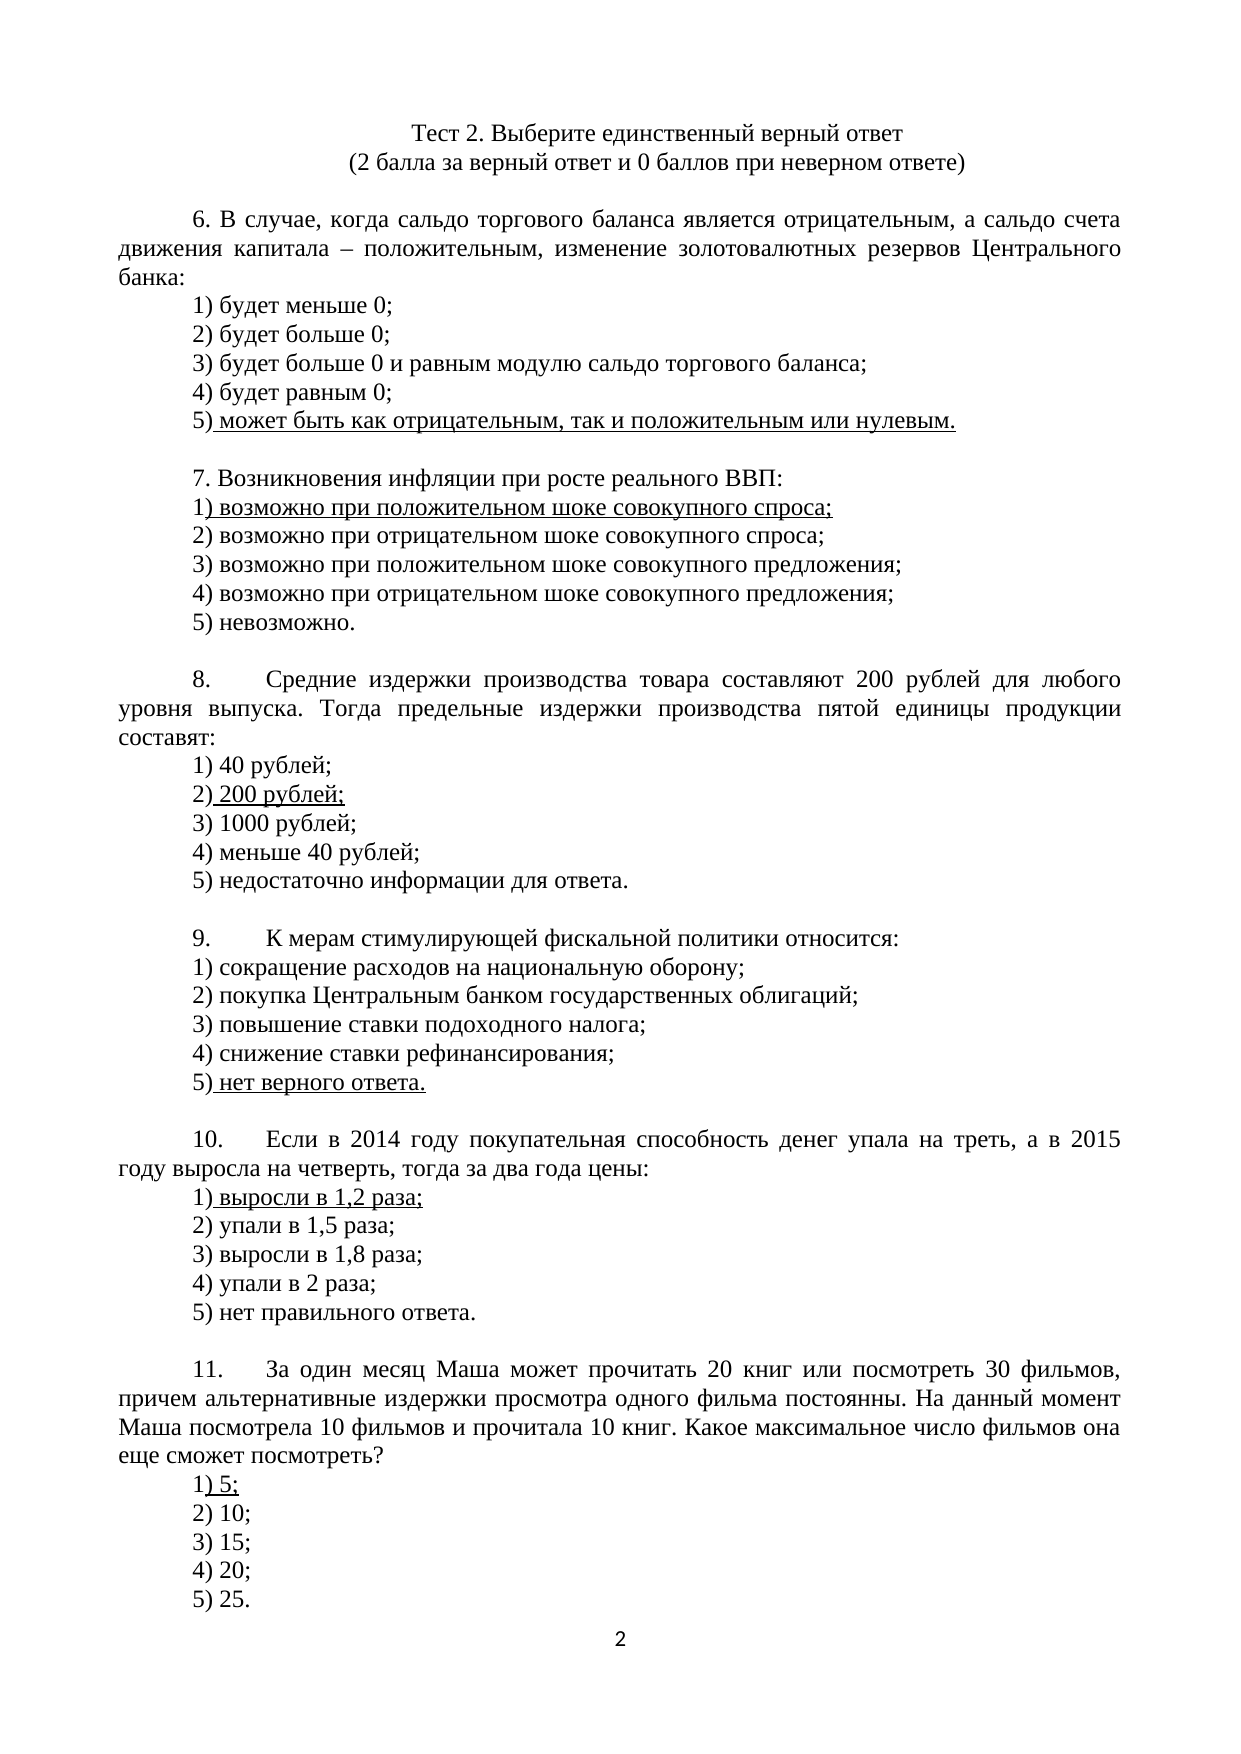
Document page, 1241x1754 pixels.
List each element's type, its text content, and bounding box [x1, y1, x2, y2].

title 5) нет правильного ответа. [118, 1297, 1122, 1326]
text 2) будет больше 0; [118, 319, 1122, 348]
text 1) будет меньше 0; [118, 291, 1122, 319]
text (2 балла за верный ответ и 0 баллов при неверном ответе) [118, 147, 1122, 176]
title 5) невозможно. [118, 607, 1122, 636]
title 7. Возникновения инфляции при росте реального ВВП: [118, 463, 1122, 492]
title 3) повышение ставки подоходного налога; [118, 1009, 1122, 1038]
title 2) 10; [118, 1498, 1122, 1527]
title 1) 40 рублей; [118, 751, 1122, 779]
title К мерам стимулирующей фискальной политики относится: [118, 923, 1122, 952]
title 3) 1000 рублей; [118, 808, 1122, 837]
title 2) 200 рублей; [118, 779, 1122, 808]
text 5) может быть как отрицательным, так и положительным или нулевым. [118, 406, 1122, 434]
title 4) меньше 40 рублей; [118, 837, 1122, 866]
title 5) 25. [118, 1584, 1122, 1613]
title 3) 15; [118, 1527, 1122, 1556]
title Средние издержки производства товара составляют 200 рублей для любого уровня выпуска. Тогда предельные издержки производства пятой единицы продукции составят: [118, 664, 1122, 751]
title 5) недостаточно информации для ответа. [118, 866, 1122, 894]
title 3) возможно при положительном шоке совокупного предложения; [118, 549, 1122, 578]
title 2) покупка Центральным банком государственных облигаций; [118, 981, 1122, 1009]
list За один месяц Маша может прочитать 20 книг или посмотреть 30 фильмов, причем альтернативные издержки просмотра одного фильма постоянны. На данный момент Маша посмотрела 10 фильмов и прочитала 10 книг. Какое максимальное число фильмов она еще сможет посмотреть? [118, 1354, 1122, 1469]
title 4) упали в 2 раза; [118, 1268, 1122, 1297]
title 4) возможно при отрицательном шоке совокупного предложения; [118, 578, 1122, 607]
title 1) возможно при положительном шоке совокупного спроса; [118, 492, 1122, 521]
title 4) 20; [118, 1556, 1122, 1584]
title Если в 2014 году покупательная способность денег упала на треть, а в 2015 году выросла на четверть, тогда за два года цены: [118, 1124, 1122, 1182]
text 4) будет равным 0; [118, 377, 1122, 406]
title 2) упали в 1,5 раза; [118, 1211, 1122, 1239]
title 1) 5; [118, 1469, 1122, 1498]
title 4) снижение ставки рефинансирования; [118, 1038, 1122, 1067]
title 5) нет верного ответа. [118, 1067, 1122, 1096]
title 2) возможно при отрицательном шоке совокупного спроса; [118, 521, 1122, 549]
title 1) выросли в 1,2 раза; [118, 1182, 1122, 1211]
title 3) выросли в 1,8 раза; [118, 1239, 1122, 1268]
title 6. В случае, когда сальдо торгового баланса является отрицательным, а сальдо счета движения капитала – положительным, изменение золотовалютных резервов Центрального банка: [118, 204, 1122, 291]
text 3) будет больше 0 и равным модулю сальдо торгового баланса; [118, 348, 1122, 377]
text Тест 2. Выберите единственный верный ответ [118, 118, 1122, 147]
title 1) сокращение расходов на национальную оборону; [118, 952, 1122, 981]
